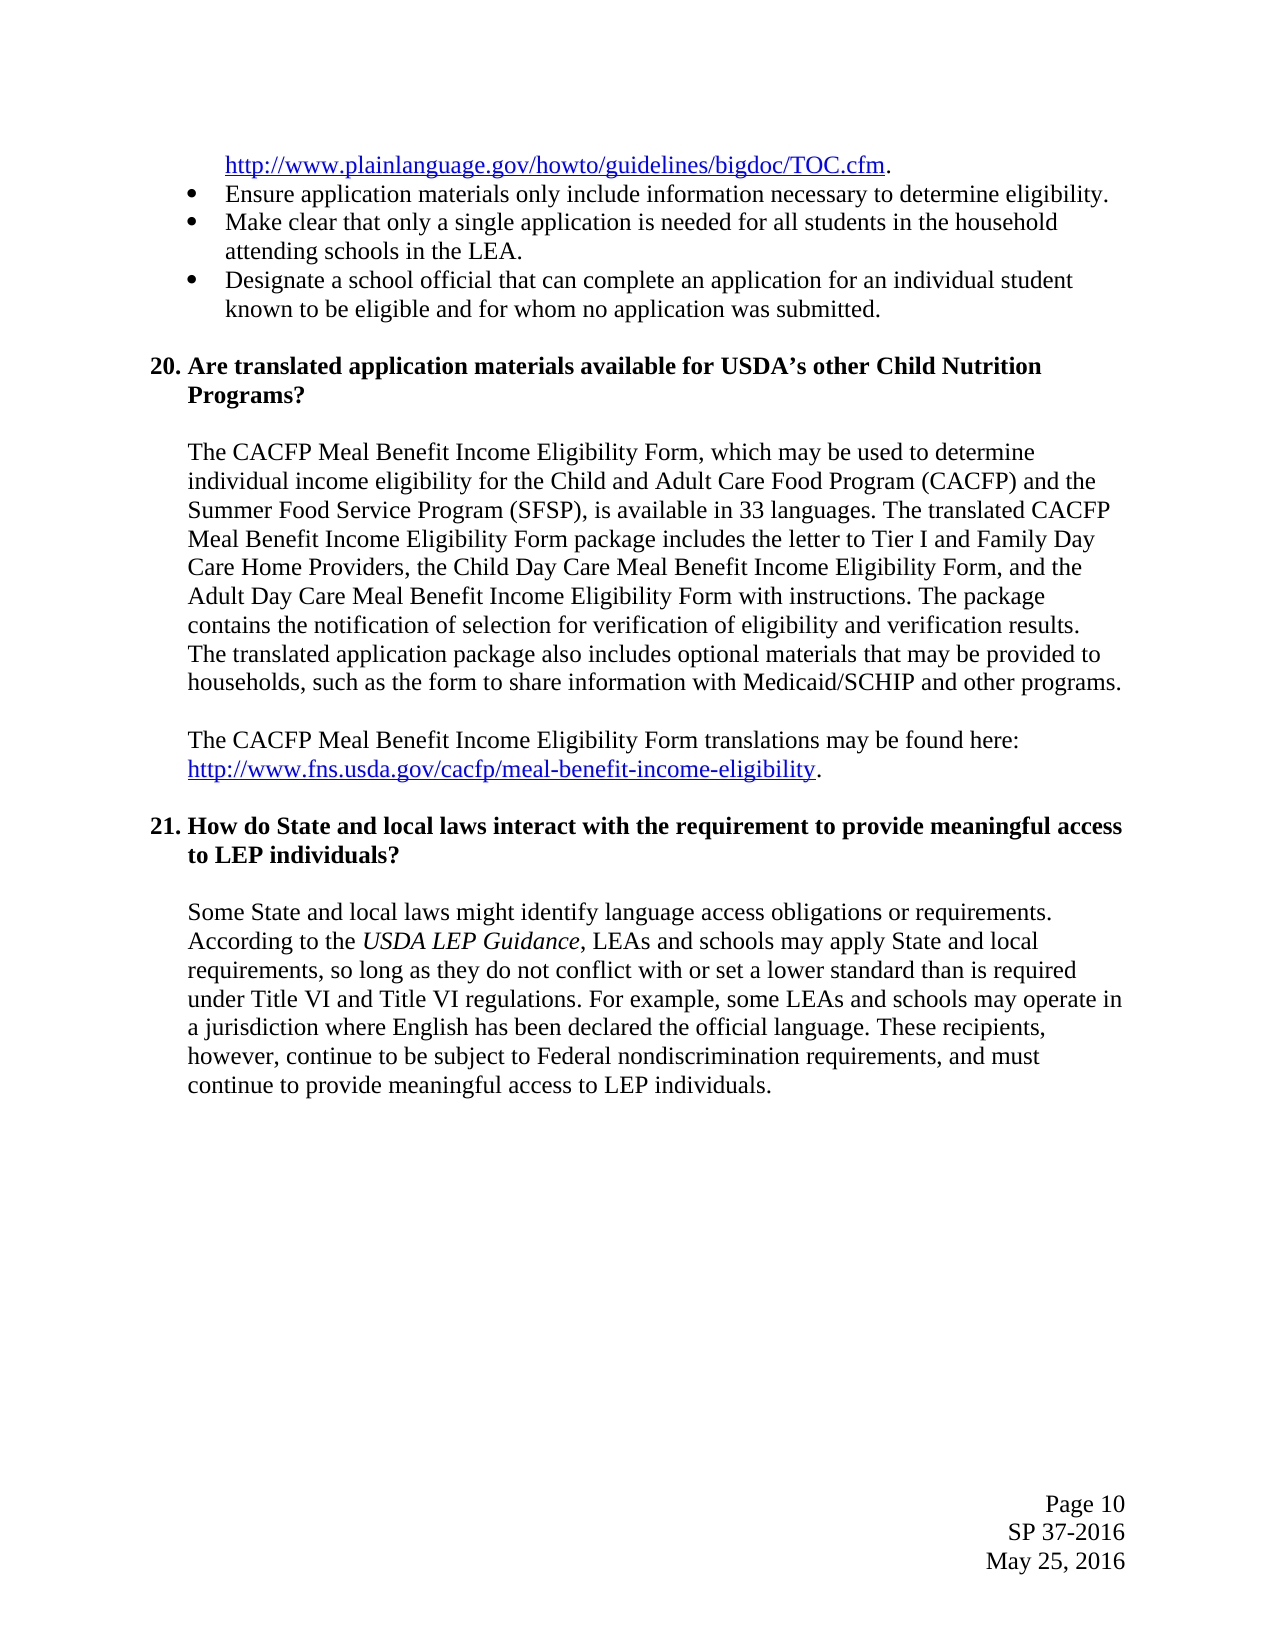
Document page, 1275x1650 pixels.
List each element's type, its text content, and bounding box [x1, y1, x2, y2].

list Designate a school official that can complete an application for an individual student known to be eligible and for whom no application was submitted. [187, 265, 1125, 322]
list How do State and local laws interact with the requirement to provide meaningful access to LEP individuals? [150, 811, 1125, 869]
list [187, 150, 1125, 179]
list Make clear that only a single application is needed for all students in the household attending schools in the LEA. [187, 207, 1125, 265]
list Ensure application materials only include information necessary to determine eligibility. [187, 179, 1125, 207]
text The CACFP Meal Benefit Income Eligibility Form translations may be found here: http://www.fns.usda.gov/cacfp/meal-benefit-income-eligibility. [187, 725, 1125, 782]
list Are translated application materials available for USDA’s other Child Nutrition Programs? [150, 351, 1125, 409]
list Some State and local laws might identify language access obligations or requirements. According to the USDA LEP Guidance, LEAs and schools may apply State and local requirements, so long as they do not conflict with or set a lower standard than is required under Title VI and Title VI regulations. For example, some LEAs and schools may operate in a jurisdiction where English has been declared the official language. These recipients, however, continue to be subject to Federal nondiscrimination requirements, and must continue to provide meaningful access to LEP individuals. [187, 897, 1125, 1099]
text The CACFP Meal Benefit Income Eligibility Form, which may be used to determine individual income eligibility for the Child and Adult Care Food Program (CACFP) and the Summer Food Service Program (SFSP), is available in 33 languages. The translated CACFP Meal Benefit Income Eligibility Form package includes the letter to Tier I and Family Day Care Home Providers, the Child Day Care Meal Benefit Income Eligibility Form, and the Adult Day Care Meal Benefit Income Eligibility Form with instructions. The package contains the notification of selection for verification of eligibility and verification results. The translated application package also includes optional materials that may be provided to households, such as the form to share information with Medicaid/SCHIP and other programs. [187, 437, 1125, 696]
